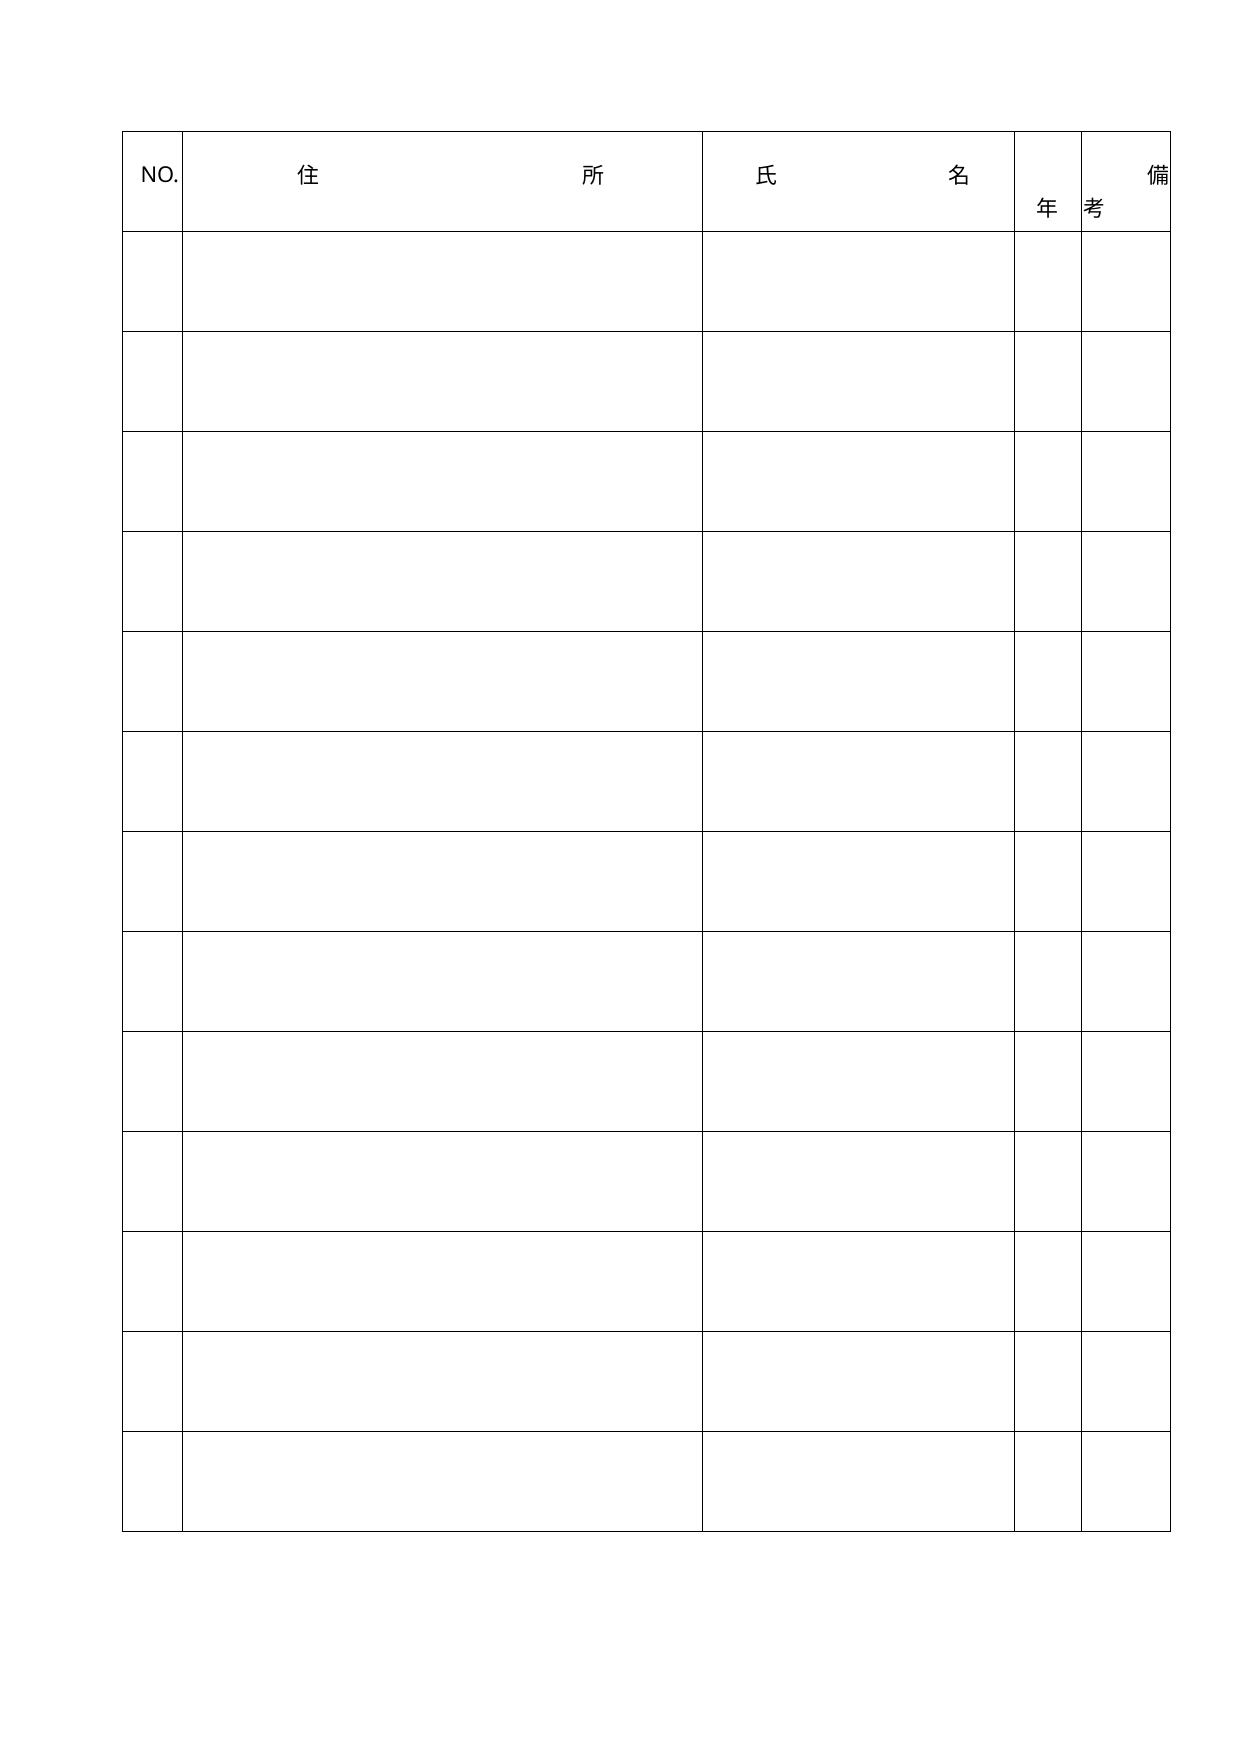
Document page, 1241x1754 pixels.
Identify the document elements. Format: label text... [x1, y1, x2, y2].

table_cell [703, 532, 1014, 631]
table_cell [1015, 532, 1081, 631]
table_cell [703, 332, 1014, 431]
table_cell [1082, 232, 1170, 331]
table_cell [183, 932, 702, 1031]
table_cell [1015, 1032, 1081, 1131]
table_cell [123, 532, 182, 631]
table_cell [703, 832, 1014, 931]
table_cell [1082, 1232, 1170, 1331]
table_cell [183, 232, 702, 331]
table_cell [1015, 332, 1081, 431]
table_cell [1015, 1232, 1081, 1331]
table_cell [1082, 1332, 1170, 1431]
table_cell [703, 1332, 1014, 1431]
table_cell [123, 732, 182, 831]
table_cell [183, 1332, 702, 1431]
table_cell [1015, 1332, 1081, 1431]
table_header 氏 名 [703, 132, 1014, 231]
table_cell [1082, 532, 1170, 631]
table_cell [123, 1332, 182, 1431]
table_cell [123, 432, 182, 531]
table_cell [1015, 932, 1081, 1031]
table_cell [123, 1432, 182, 1531]
table_cell [1082, 732, 1170, 831]
table_cell [183, 532, 702, 631]
table_cell [1082, 1132, 1170, 1231]
table_header 住 所 [183, 132, 702, 231]
table_cell [183, 732, 702, 831]
table_header NO. [123, 132, 182, 231]
table_cell [123, 1032, 182, 1131]
table_cell [1082, 1432, 1170, 1531]
table_cell [123, 1132, 182, 1231]
table_header 備 考 [1082, 132, 1170, 231]
table_cell [183, 1432, 702, 1531]
table_cell [1082, 432, 1170, 531]
table_cell [703, 1032, 1014, 1131]
table_cell [1015, 832, 1081, 931]
table_cell [123, 332, 182, 431]
table_cell [703, 732, 1014, 831]
table_cell [183, 1032, 702, 1131]
table_cell [123, 1232, 182, 1331]
table_cell [703, 432, 1014, 531]
table_cell [703, 1232, 1014, 1331]
table_cell [703, 932, 1014, 1031]
table_cell [1015, 1132, 1081, 1231]
table_cell [123, 832, 182, 931]
table_cell [183, 1132, 702, 1231]
table_cell [183, 432, 702, 531]
table_cell [703, 1132, 1014, 1231]
table_cell [183, 632, 702, 731]
table_header [1171, 131, 1182, 1531]
table_cell [1082, 1032, 1170, 1131]
table_cell [1082, 932, 1170, 1031]
table_cell [1015, 1432, 1081, 1531]
table_cell [703, 1432, 1014, 1531]
table_cell [183, 1232, 702, 1331]
table_cell [703, 232, 1014, 331]
table_cell [1082, 632, 1170, 731]
table_cell [183, 832, 702, 931]
table_cell [1015, 432, 1081, 531]
table_cell [703, 632, 1014, 731]
table_cell [1015, 732, 1081, 831]
table_cell [1082, 832, 1170, 931]
table_cell [1015, 232, 1081, 331]
table_cell [183, 332, 702, 431]
table_cell [1015, 632, 1081, 731]
table_cell [123, 232, 182, 331]
table_header 年齢 [1015, 132, 1081, 231]
table_cell [123, 632, 182, 731]
table_cell [1082, 332, 1170, 431]
table_cell [123, 932, 182, 1031]
